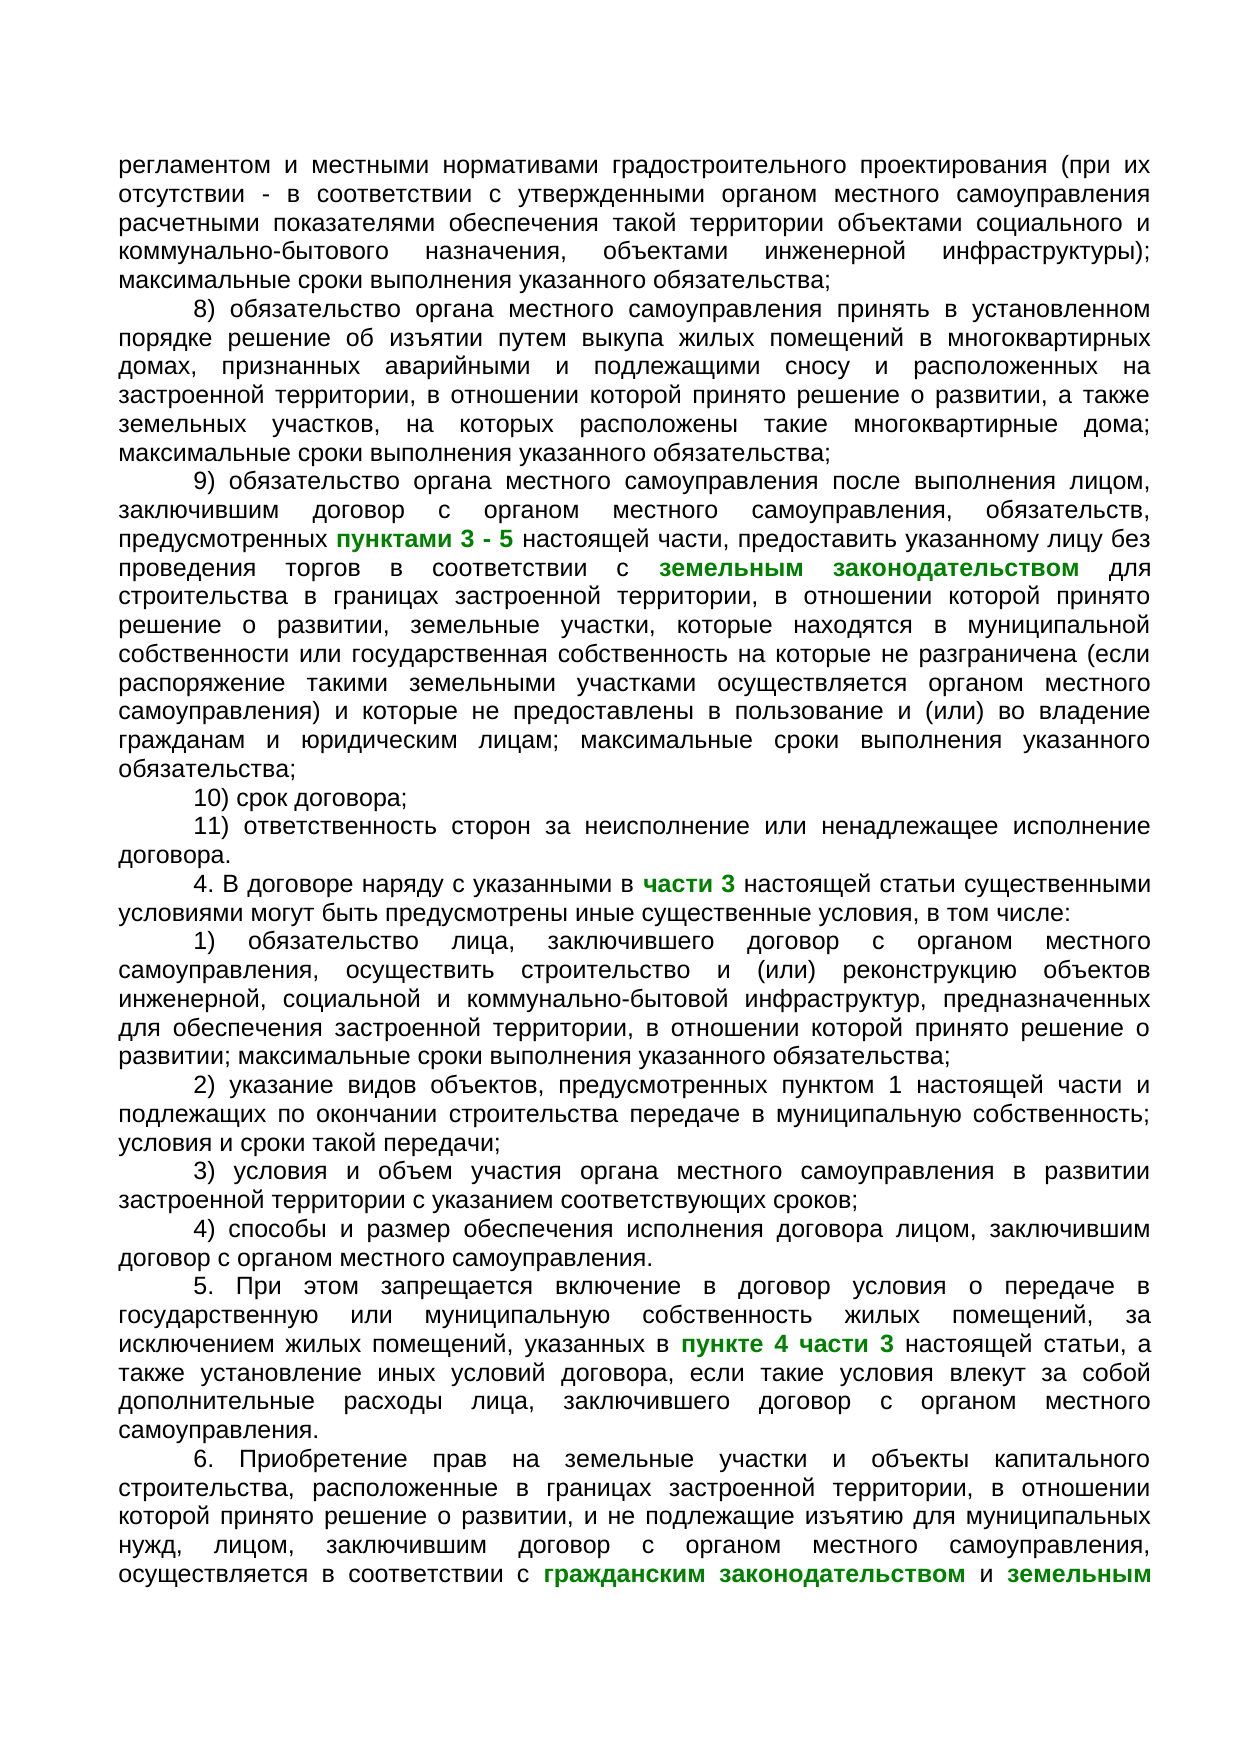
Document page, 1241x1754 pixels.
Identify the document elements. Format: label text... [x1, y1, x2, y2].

text 9) обязательство органа местного самоуправления после выполнения лицом, заключившим договор с органом местного самоуправления, обязательств, предусмотренных пунктами 3 - 5 настоящей части, предоставить указанному лицу без проведения торгов в соответствии с земельным законодательством для строительства в границах застроенной территории, в отношении которой принято решение о развитии, земельные участки, которые находятся в муниципальной собственности или государственная собственность на которые не разграничена (если распоряжение такими земельными участками осуществляется органом местного самоуправления) и которые не предоставлены в пользование и (или) во владение гражданам и юридическим лицам; максимальные сроки выполнения указанного обязательства; [118, 466, 1152, 782]
text 2) указание видов объектов, предусмотренных пунктом 1 настоящей части и подлежащих по окончании строительства передаче в муниципальную собственность; условия и сроки такой передачи; [118, 1070, 1152, 1156]
text 4. В договоре наряду с указанными в части 3 настоящей статьи существенными условиями могут быть предусмотрены иные существенные условия, в том числе: [118, 869, 1152, 926]
text 10) срок договора; [118, 782, 1152, 811]
text 8) обязательство органа местного самоуправления принять в установленном порядке решение об изъятии путем выкупа жилых помещений в многоквартирных домах, признанных аварийными и подлежащими сносу и расположенных на застроенной территории, в отношении которой принято решение о развитии, а также земельных участков, на которых расположены такие многоквартирные дома; максимальные сроки выполнения указанного обязательства; [118, 294, 1152, 466]
text 1) обязательство лица, заключившего договор с органом местного самоуправления, осуществить строительство и (или) реконструкцию объектов инженерной, социальной и коммунально-бытовой инфраструктур, предназначенных для обеспечения застроенной территории, в отношении которой принято решение о развитии; максимальные сроки выполнения указанного обязательства; [118, 926, 1152, 1070]
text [118, 150, 1152, 294]
text 5. При этом запрещается включение в договор условия о передаче в государственную или муниципальную собственность жилых помещений, за исключением жилых помещений, указанных в пункте 4 части 3 настоящей статьи, а также установление иных условий договора, если такие условия влекут за собой дополнительные расходы лица, заключившего договор с органом местного самоуправления. [118, 1271, 1152, 1444]
text 4) способы и размер обеспечения исполнения договора лицом, заключившим договор с органом местного самоуправления. [118, 1214, 1152, 1271]
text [118, 1444, 1152, 1587]
text 3) условия и объем участия органа местного самоуправления в развитии застроенной территории с указанием соответствующих сроков; [118, 1156, 1152, 1214]
text 11) ответственность сторон за неисполнение или ненадлежащее исполнение договора. [118, 811, 1152, 869]
